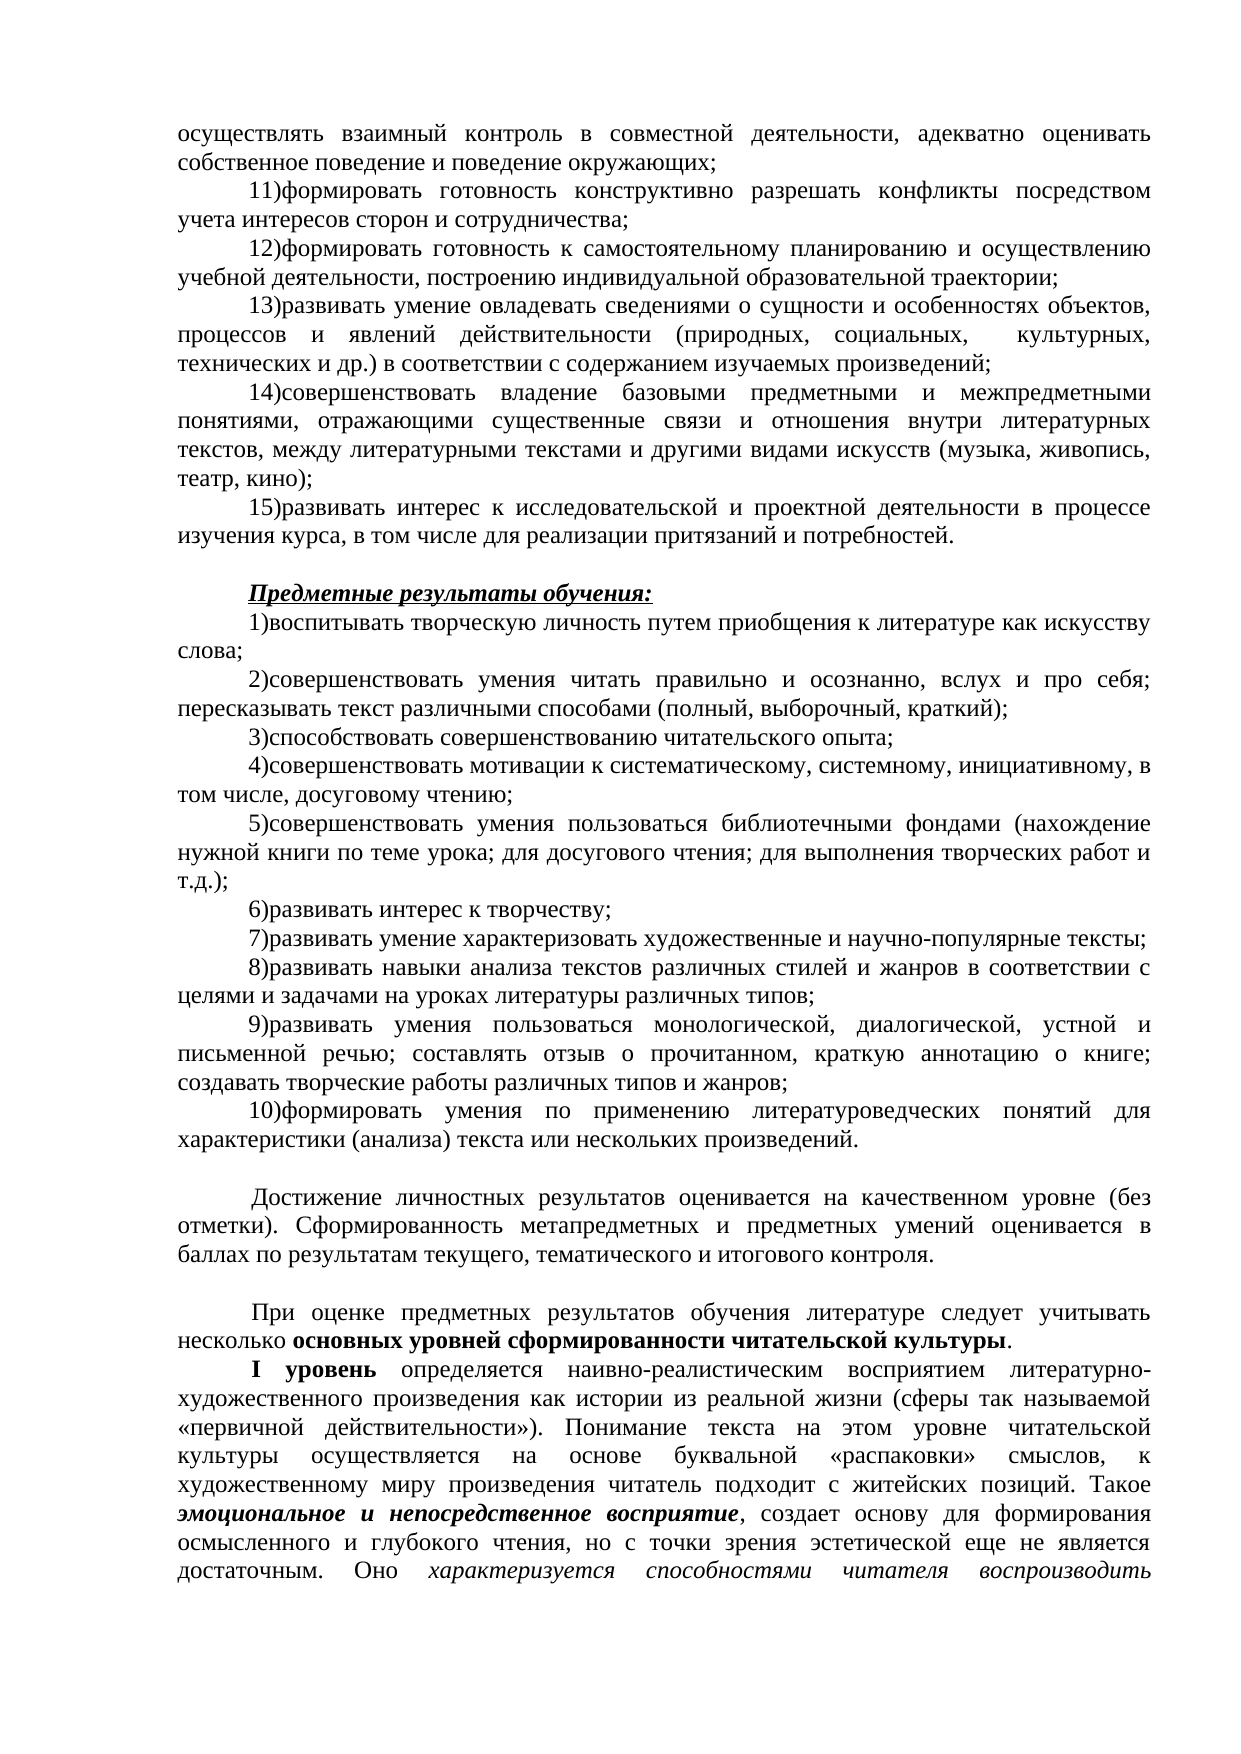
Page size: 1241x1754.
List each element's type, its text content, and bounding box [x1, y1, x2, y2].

text Достижение личностных результатов оценивается на качественном уровне (без отметки). Сформированность метапредметных и предметных умений оценивается в баллах по результатам текущего, тематического и итогового контроля. [177, 1182, 1152, 1268]
text Предметные результаты обучения: [177, 578, 1152, 607]
list 1)воспитывать творческую личность путем приобщения к литературе как искусству слова; [177, 607, 1152, 664]
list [177, 118, 1152, 176]
list 2)совершенствовать умения читать правильно и осознанно, вслух и про себя; пересказывать текст различными способами (полный, выборочный, краткий); [177, 664, 1152, 722]
list 5)совершенствовать умения пользоваться библиотечными фондами (нахождение нужной книги по теме урока; для досугового чтения; для выполнения творческих работ и т.д.); [177, 808, 1152, 894]
text При оценке предметных результатов обучения литературе следует учитывать несколько основных уровней сформированности читательской культуры. [177, 1297, 1152, 1354]
list 8)развивать навыки анализа текстов различных стилей и жанров в соответствии с целями и задачами на уроках литературы различных типов; [177, 952, 1152, 1009]
list 11)формировать готовность конструктивно разрешать конфликты посредством учета интересов сторон и сотрудничества; [177, 176, 1152, 233]
list 10)формировать умения по применению литературоведческих понятий для характеристики (анализа) текста или нескольких произведений. [177, 1096, 1152, 1153]
list 13)развивать умение овладевать сведениями о сущности и особенностях объектов, процессов и явлений действительности (природных, социальных, культурных, технических и др.) в соответствии с содержанием изучаемых произведений; [177, 291, 1152, 377]
list 9)развивать умения пользоваться монологической, диалогической, устной и письменной речью; составлять отзыв о прочитанном, краткую аннотацию о книге; создавать творческие работы различных типов и жанров; [177, 1009, 1152, 1096]
list 7)развивать умение характеризовать художественные и научно-популярные тексты; [177, 923, 1152, 952]
list 3)способствовать совершенствованию читательского опыта; [177, 722, 1152, 751]
list 14)совершенствовать владение базовыми предметными и межпредметными понятиями, отражающими существенные связи и отношения внутри литературных текстов, между литературными текстами и другими видами искусств (музыка, живопись, театр, кино); [177, 377, 1152, 492]
list 4)совершенствовать мотивации к систематическому, системному, инициативному, в том числе, досуговому чтению; [177, 751, 1152, 808]
list 15)развивать интерес к исследовательской и проектной деятельности в процессе изучения курса, в том числе для реализации притязаний и потребностей. [177, 492, 1152, 549]
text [177, 1354, 1152, 1584]
list 12)формировать готовность к самостоятельному планированию и осуществлению учебной деятельности, построению индивидуальной образовательной траектории; [177, 233, 1152, 291]
list 6)развивать интерес к творчеству; [177, 894, 1152, 923]
